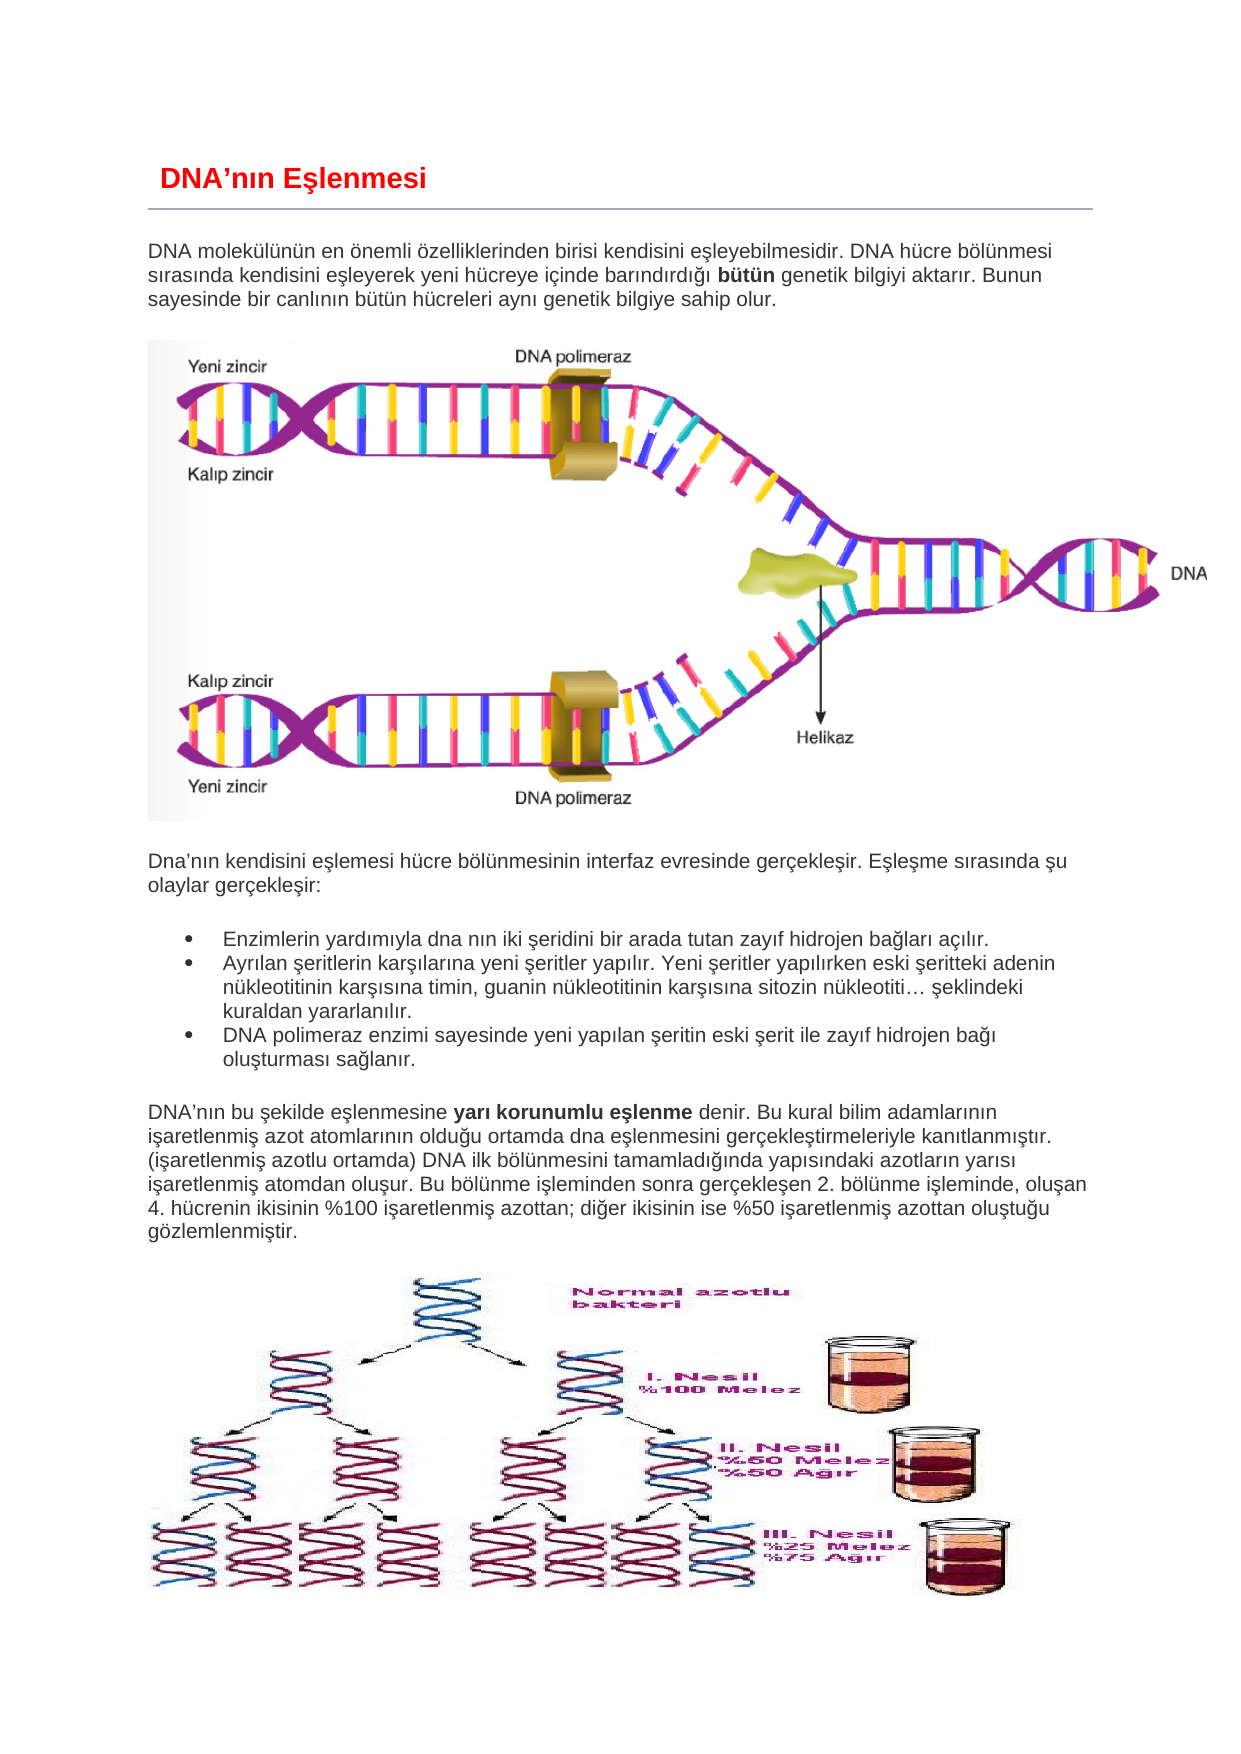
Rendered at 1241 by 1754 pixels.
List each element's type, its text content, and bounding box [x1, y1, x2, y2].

list Enzimlerin yardımıyla dna nın iki şeridini bir arada tutan zayıf hidrojen bağları açılır. [185, 926, 1093, 950]
picture [147, 340, 1234, 821]
picture [147, 1272, 1047, 1598]
subtitle DNA’nın Eşlenmesi [148, 148, 1093, 208]
text DNA molekülünün en önemli özelliklerinden birisi kendisini eşleyebilmesidir. DNA hücre bölünmesi sırasında kendisini eşleyerek yeni hücreye içinde barındırdığı bütün genetik bilgiyi aktarır. Bunun sayesinde bir canlının bütün hücreleri aynı genetik bilgiye sahip olur. [148, 239, 1093, 311]
text DNA’nın bu şekilde eşlenmesine yarı korunumlu eşlenme denir. Bu kural bilim adamlarının işaretlenmiş azot atomlarının olduğu ortamda dna eşlenmesini gerçekleştirmeleriyle kanıtlanmıştır. (işaretlenmiş azotlu ortamda) DNA ilk bölünmesini tamamladığında yapısındaki azotların yarısı işaretlenmiş atomdan oluşur. Bu bölünme işleminden sonra gerçekleşen 2. bölünme işleminde, oluşan 4. hücrenin ikisinin %100 işaretlenmiş azottan; diğer ikisinin ise %50 işaretlenmiş azottan oluştuğu gözlemlenmiştir. [148, 1099, 1093, 1243]
text Dna’nın kendisini eşlemesi hücre bölünmesinin interfaz evresinde gerçekleşir. Eşleşme sırasında şu olaylar gerçekleşir: [148, 849, 1093, 897]
list Ayrılan şeritlerin karşılarına yeni şeritler yapılır. Yeni şeritler yapılırken eski şeritteki adenin nükleotitinin karşısına timin, guanin nükleotitinin karşısına sitozin nükleotiti… şeklindeki kuraldan yararlanılır. [185, 950, 1093, 1022]
list DNA polimeraz enzimi sayesinde yeni yapılan şeritin eski şerit ile zayıf hidrojen bağı oluşturması sağlanır. [185, 1022, 1093, 1070]
